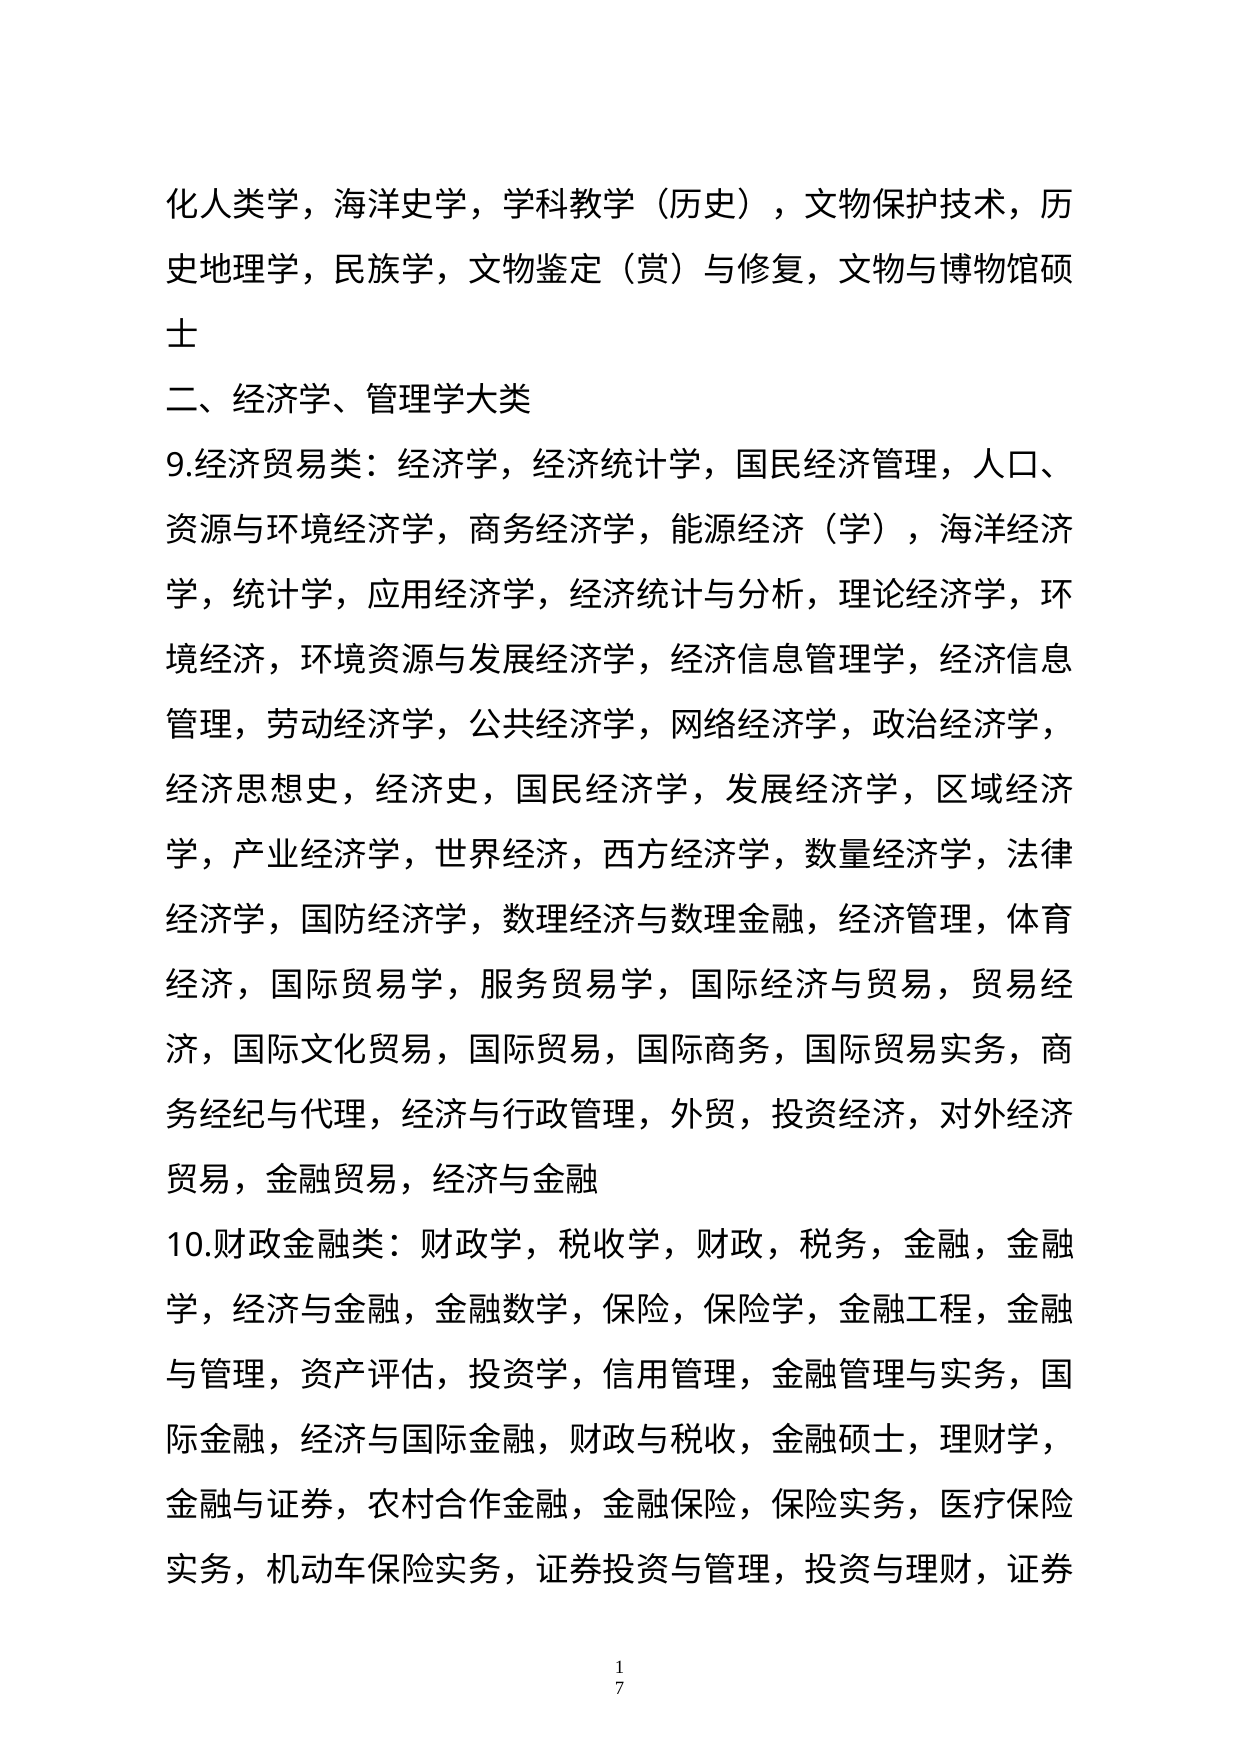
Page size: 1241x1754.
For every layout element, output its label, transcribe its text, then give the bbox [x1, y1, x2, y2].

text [165, 1209, 1075, 1599]
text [165, 169, 1075, 364]
text 二、经济学、管理学大类 [165, 364, 1075, 429]
text 9.经济贸易类：经济学，经济统计学，国民经济管理，人口、资源与环境经济学，商务经济学，能源经济（学），海洋经济学，统计学，应用经济学，经济统计与分析，理论经济学，环境经济，环境资源与发展经济学，经济信息管理学，经济信息管理，劳动经济学，公共经济学，网络经济学，政治经济学，经济思想史，经济史，国民经济学，发展经济学，区域经济学，产业经济学，世界经济，西方经济学，数量经济学，法律经济学，国防经济学，数理经济与数理金融，经济管理，体育经济，国际贸易学，服务贸易学，国际经济与贸易，贸易经济，国际文化贸易，国际贸易，国际商务，国际贸易实务，商务经纪与代理，经济与行政管理，外贸，投资经济，对外经济贸易，金融贸易，经济与金融 [165, 429, 1075, 1209]
